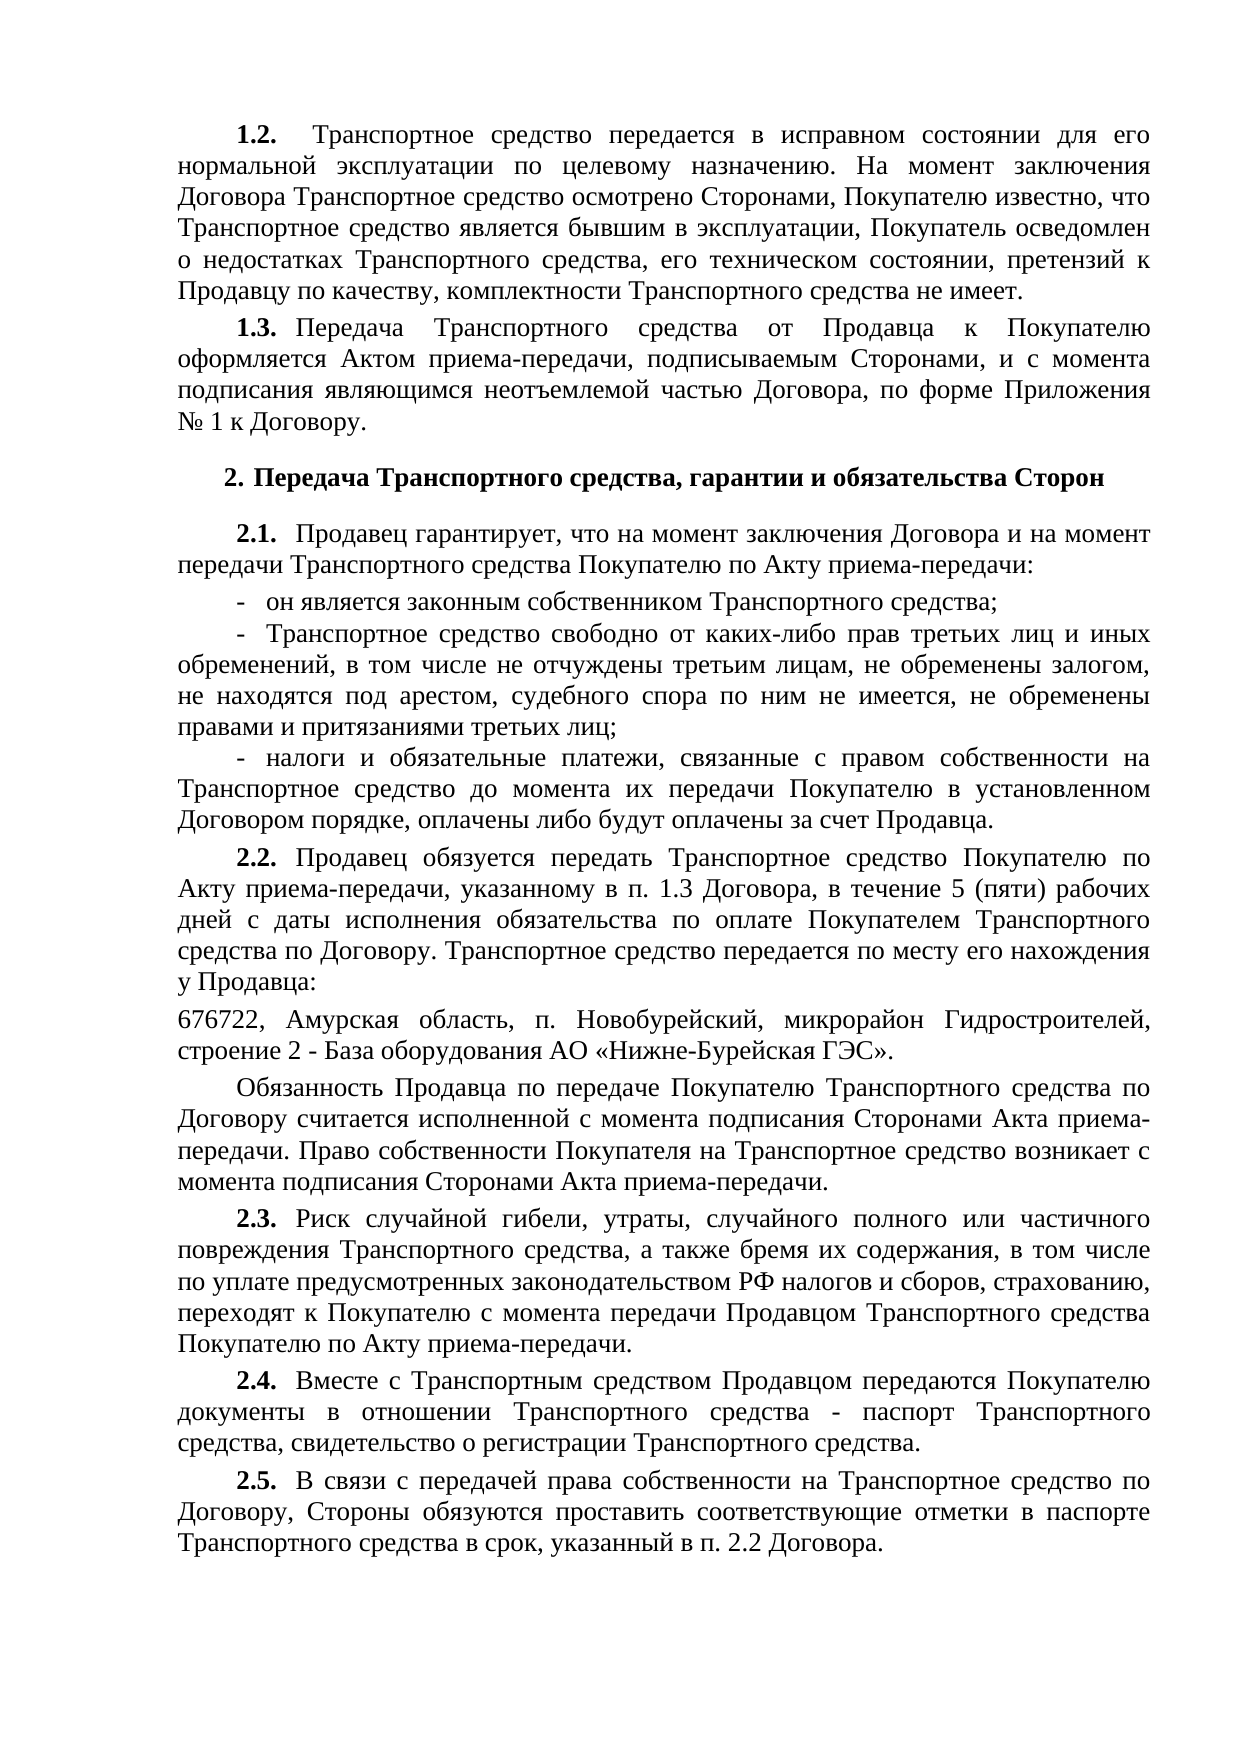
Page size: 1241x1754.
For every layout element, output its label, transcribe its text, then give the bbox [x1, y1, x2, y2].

list Продавец обязуется передать Транспортное средство Покупателю по Акту приема-передачи, указанному в п. 1.3 Договора, в течение 5 (пяти) рабочих дней с даты исполнения обязательства по оплате Покупателем Транспортного средства по Договору. Транспортное средство передается по месту его нахождения у Продавца: [177, 841, 1152, 997]
list он является законным собственником Транспортного средства; [177, 586, 1152, 617]
list В связи с передачей права собственности на Транспортное средство по Договору, Стороны обязуются проставить соответствующие отметки в паспорте Транспортного средства в срок, указанный в п. 2.2 Договора. [177, 1464, 1152, 1557]
list Передача Транспортного средства, гарантии и обязательства Сторон [177, 461, 1152, 492]
list Транспортное средство свободно от каких-либо прав третьих лиц и иных обременений, в том числе не отчуждены третьим лицам, не обременены залогом, не находятся под арестом, судебного спора по ним не имеется, не обременены правами и притязаниями третьих лиц; [177, 617, 1152, 741]
text 676722, Амурская область, п. Новобурейский, микрорайон Гидростроителей, строение 2 - База оборудования АО «Нижне-Бурейская ГЭС». [177, 1003, 1152, 1065]
list Продавец гарантирует, что на момент заключения Договора и на момент передачи Транспортного средства Покупателю по Акту приема-передачи: [177, 517, 1152, 579]
list налоги и обязательные платежи, связанные с правом собственности на Транспортное средство до момента их передачи Покупателю в установленном Договором порядке, оплачены либо будут оплачены за счет Продавца. [177, 741, 1152, 835]
text Обязанность Продавца по передаче Покупателю Транспортного средства по Договору считается исполненной с момента подписания Сторонами Акта приема-передачи. Право собственности Покупателя на Транспортное средство возникает с момента подписания Сторонами Акта приема-передачи. [177, 1071, 1152, 1196]
list Транспортное средство передается в исправном состоянии для его нормальной эксплуатации по целевому назначению. На момент заключения Договора Транспортное средство осмотрено Сторонами, Покупателю известно, что Транспортное средство является бывшим в эксплуатации, Покупатель осведомлен о недостатках Транспортного средства, его техническом состоянии, претензий к Продавцу по качеству, комплектности Транспортного средства не имеет. [177, 118, 1152, 305]
list Передача Транспортного средства от Продавца к Покупателю оформляется Актом приема-передачи, подписываемым Сторонами, и с момента подписания являющимся неотъемлемой частью Договора, по форме Приложения № 1 к Договору. [177, 311, 1152, 436]
list Риск случайной гибели, утраты, случайного полного или частичного повреждения Транспортного средства, а также бремя их содержания, в том числе по уплате предусмотренных законодательством РФ налогов и сборов, страхованию, переходят к Покупателю с момента передачи Продавцом Транспортного средства Покупателю по Акту приема-передачи. [177, 1202, 1152, 1358]
list Вместе с Транспортным средством Продавцом передаются Покупателю документы в отношении Транспортного средства - паспорт Транспортного средства, свидетельство о регистрации Транспортного средства. [177, 1364, 1152, 1458]
